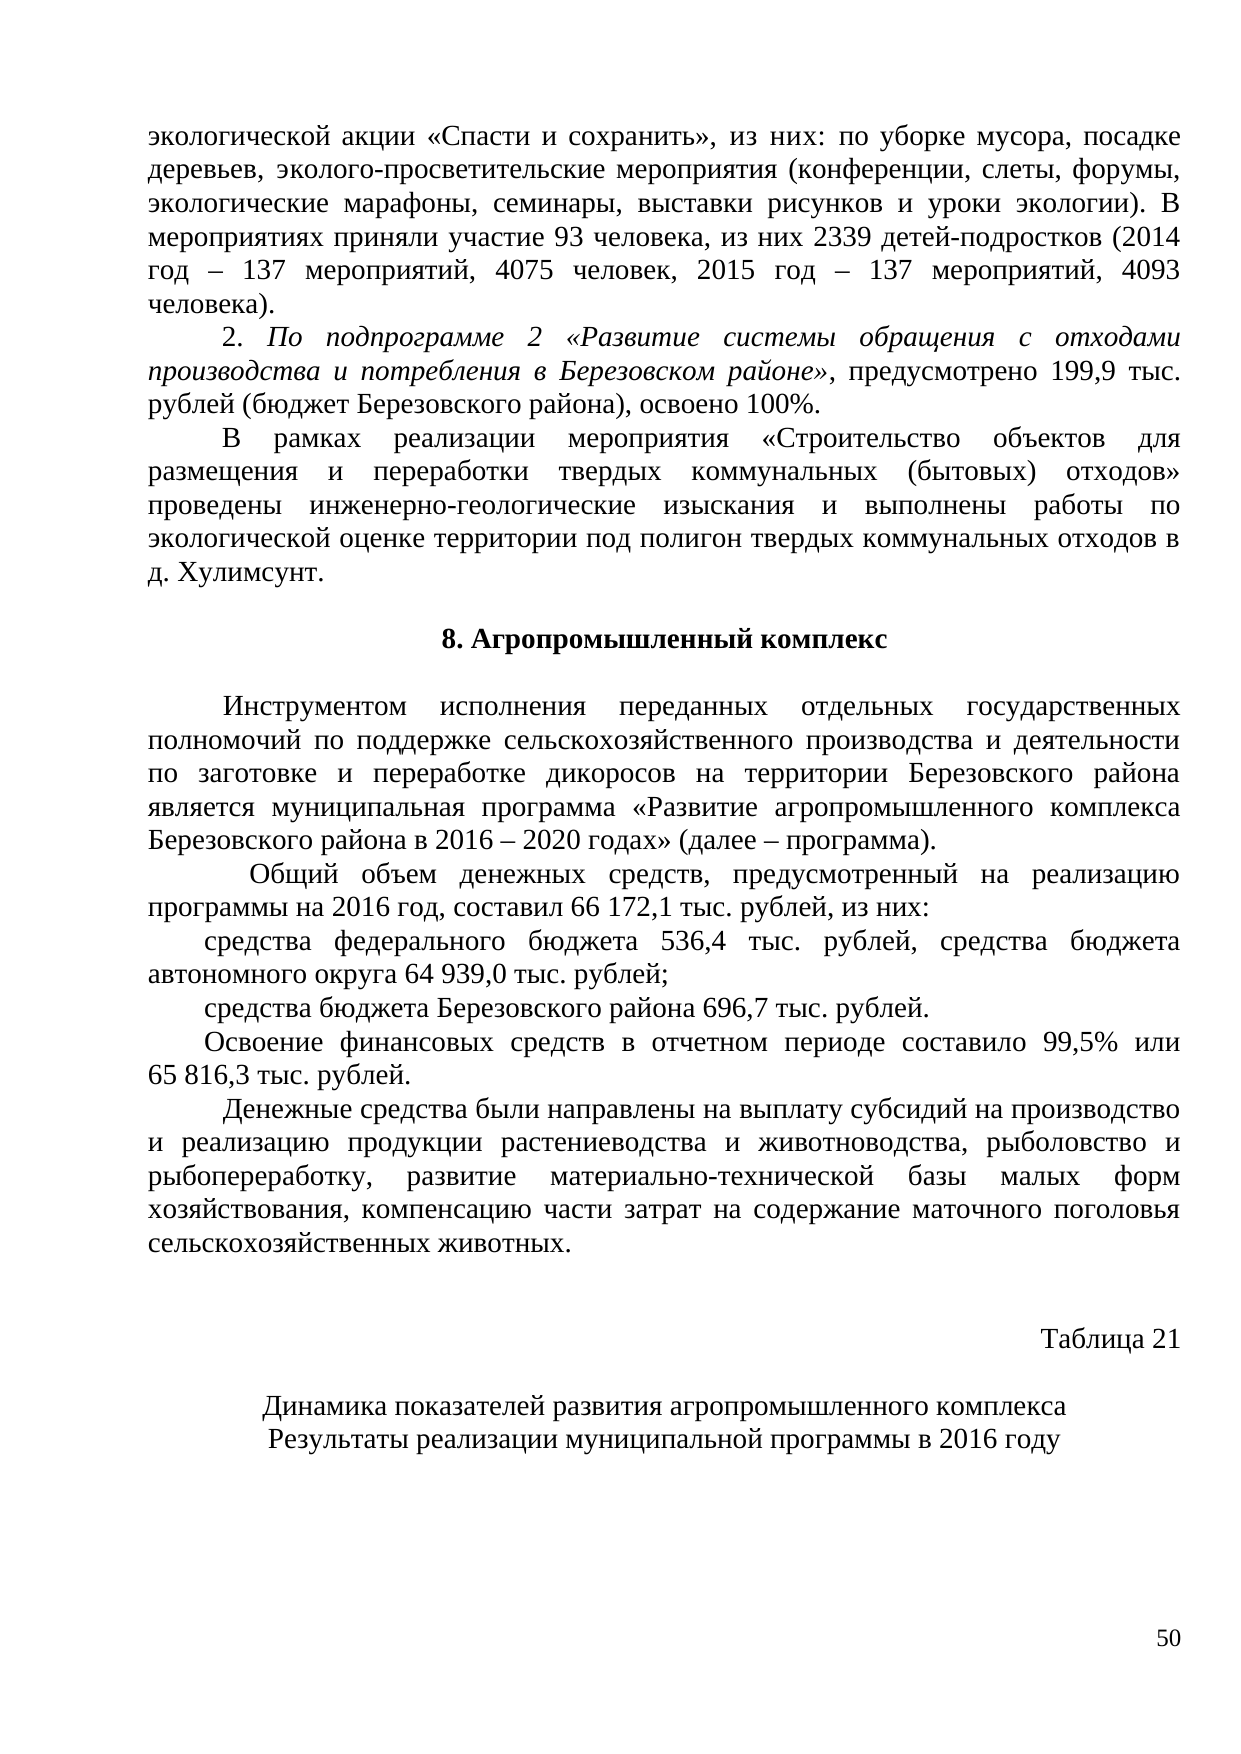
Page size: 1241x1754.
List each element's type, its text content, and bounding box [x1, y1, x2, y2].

text средства бюджета Березовского района 696,7 тыс. рублей. [148, 990, 1181, 1024]
text средства федерального бюджета 536,4 тыс. рублей, средства бюджета автономного округа 64 939,0 тыс. рублей; [148, 923, 1181, 990]
text 8. Агропромышленный комплекс [148, 621, 1181, 655]
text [148, 118, 1181, 319]
text Общий объем денежных средств, предусмотренный на реализацию программы на 2016 год, составил 66 172,1 тыс. рублей, из них: [148, 856, 1181, 923]
text 2. По подпрограмме 2 «Развитие системы обращения с отходами производства и потребления в Березовском районе», предусмотрено 199,9 тыс. рублей (бюджет Березовского района), освоено 100%. [148, 319, 1181, 420]
text Денежные средства были направлены на выплату субсидий на производство и реализацию продукции растениеводства и животноводства, рыболовство и рыбопереработку, развитие материально-технической базы малых форм хозяйствования, компенсацию части затрат на содержание маточного поголовья сельскохозяйственных животных. [148, 1091, 1181, 1258]
text Динамика показателей развития агропромышленного комплекса [148, 1388, 1181, 1421]
text Таблица 21 [148, 1321, 1181, 1354]
text Результаты реализации муниципальной программы в 2016 году [148, 1421, 1181, 1455]
text Инструментом исполнения переданных отдельных государственных полномочий по поддержке сельскохозяйственного производства и деятельности по заготовке и переработке дикоросов на территории Березовского района является муниципальная программа «Развитие агропромышленного комплекса Березовского района в 2016 – 2020 годах» (далее – программа). [148, 688, 1181, 856]
text В рамках реализации мероприятия «Строительство объектов для размещения и переработки твердых коммунальных (бытовых) отходов» проведены инженерно-геологические изыскания и выполнены работы по экологической оценке территории под полигон твердых коммунальных отходов в д. Хулимсунт. [148, 420, 1181, 588]
text Освоение финансовых средств в отчетном периоде составило 99,5% или 65 816,3 тыс. рублей. [148, 1024, 1181, 1091]
